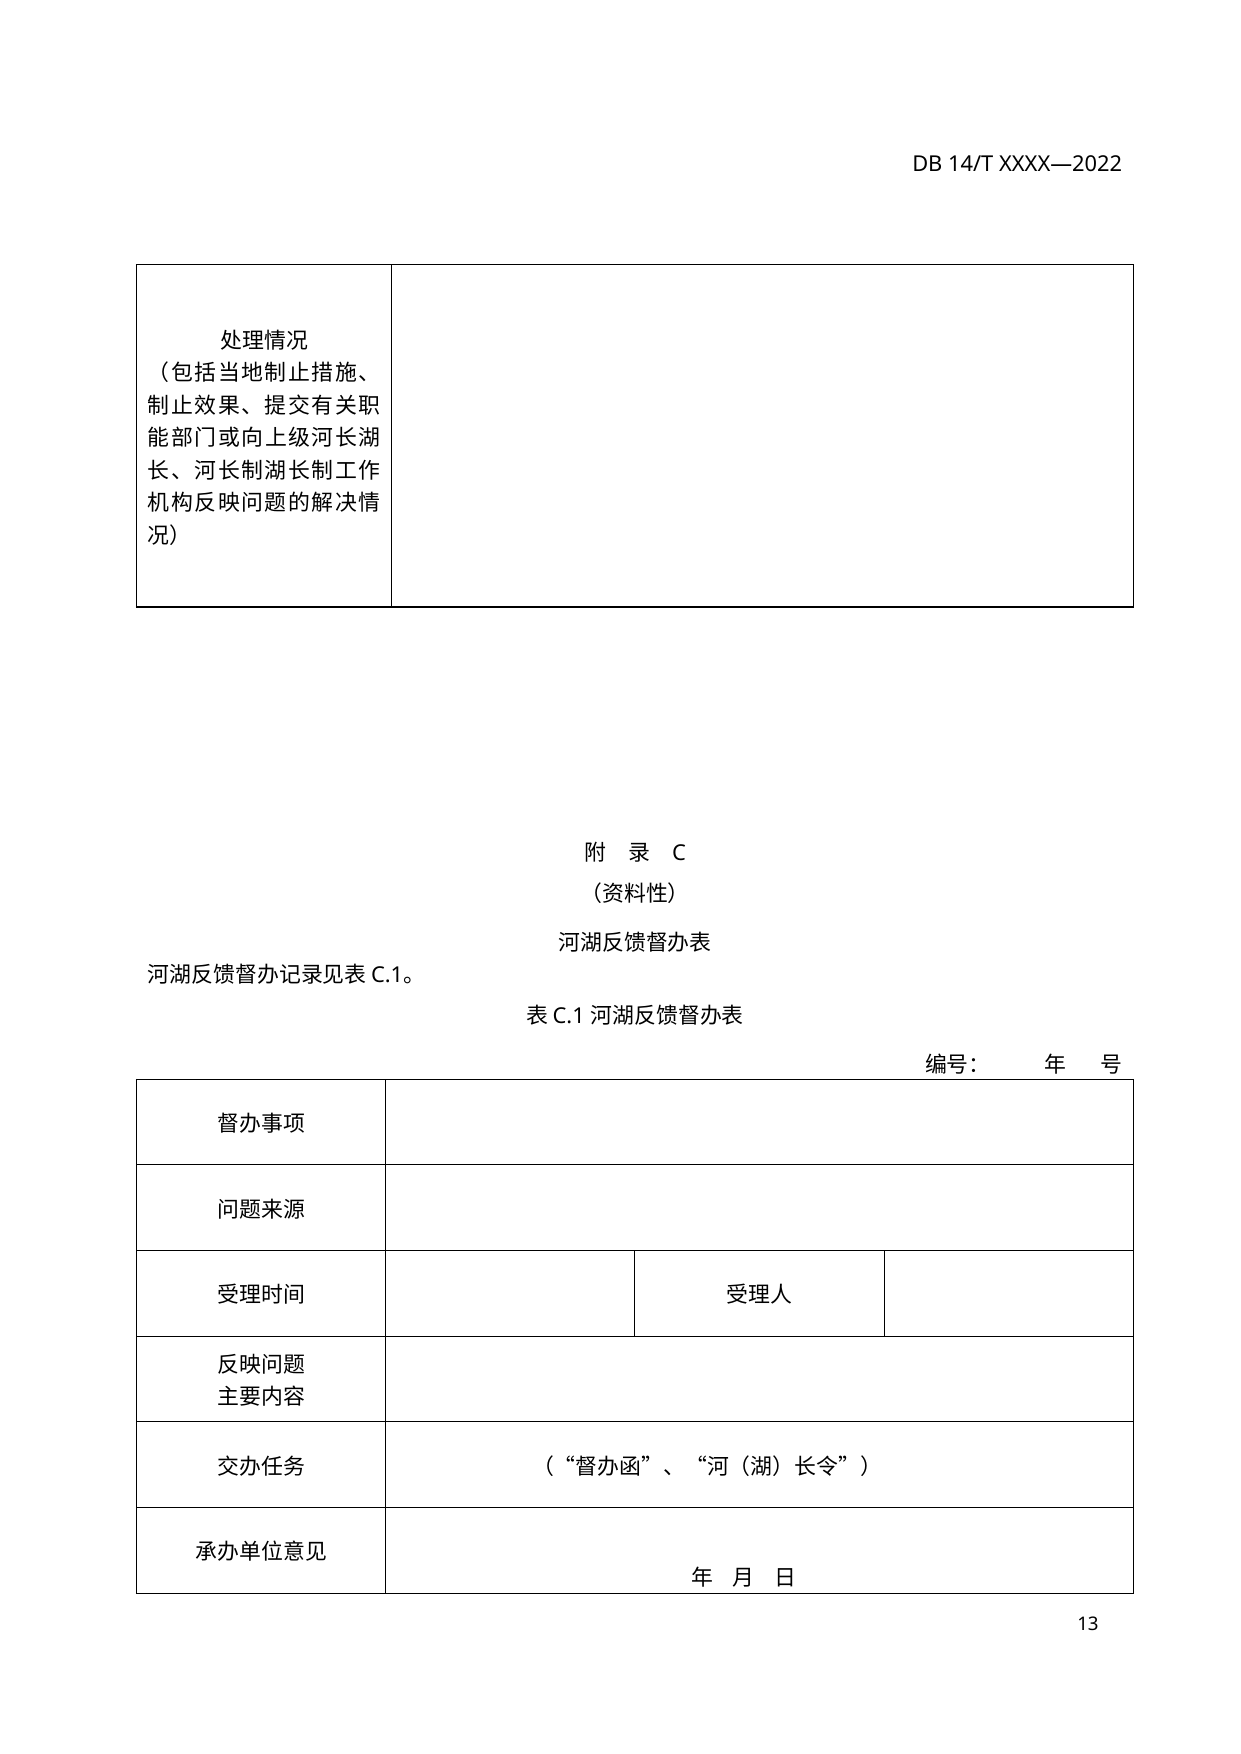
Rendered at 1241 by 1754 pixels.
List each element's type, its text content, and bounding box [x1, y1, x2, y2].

table_cell [392, 265, 1133, 606]
list 附 录 C [148, 835, 1122, 867]
table_header [386, 1080, 1133, 1164]
table_cell 受理人 [635, 1251, 884, 1336]
table_cell [885, 1251, 1133, 1336]
text 河湖反馈督办记录见表C.1。 [148, 957, 1122, 989]
table_header 督办事项 [137, 1080, 385, 1164]
table_cell 问题来源 [137, 1165, 385, 1250]
text 编号： 年 号 [148, 1046, 1122, 1079]
table_cell [386, 1337, 1133, 1421]
text 河湖反馈督办表 [148, 924, 1122, 957]
table_cell 承办单位意见 [137, 1508, 385, 1592]
table_cell 年 月 日 [386, 1508, 1133, 1592]
table_cell [386, 1165, 1133, 1250]
text （资料性） [148, 876, 1122, 908]
table_cell [386, 1251, 634, 1336]
table_cell 反映问题 主要内容 [137, 1337, 385, 1421]
text 表C.1 河湖反馈督办表 [148, 997, 1122, 1030]
table_cell 受理时间 [137, 1251, 385, 1336]
table_cell 处理情况 （包括当地制止措施、制止效果、提交有关职能部门或向上级河长湖长、河长制湖长制工作机构反映问题的解决情况） [137, 265, 391, 606]
table_cell （“督办函”、“河（湖）长令”） [386, 1422, 1133, 1507]
table_cell 交办任务 [137, 1422, 385, 1507]
